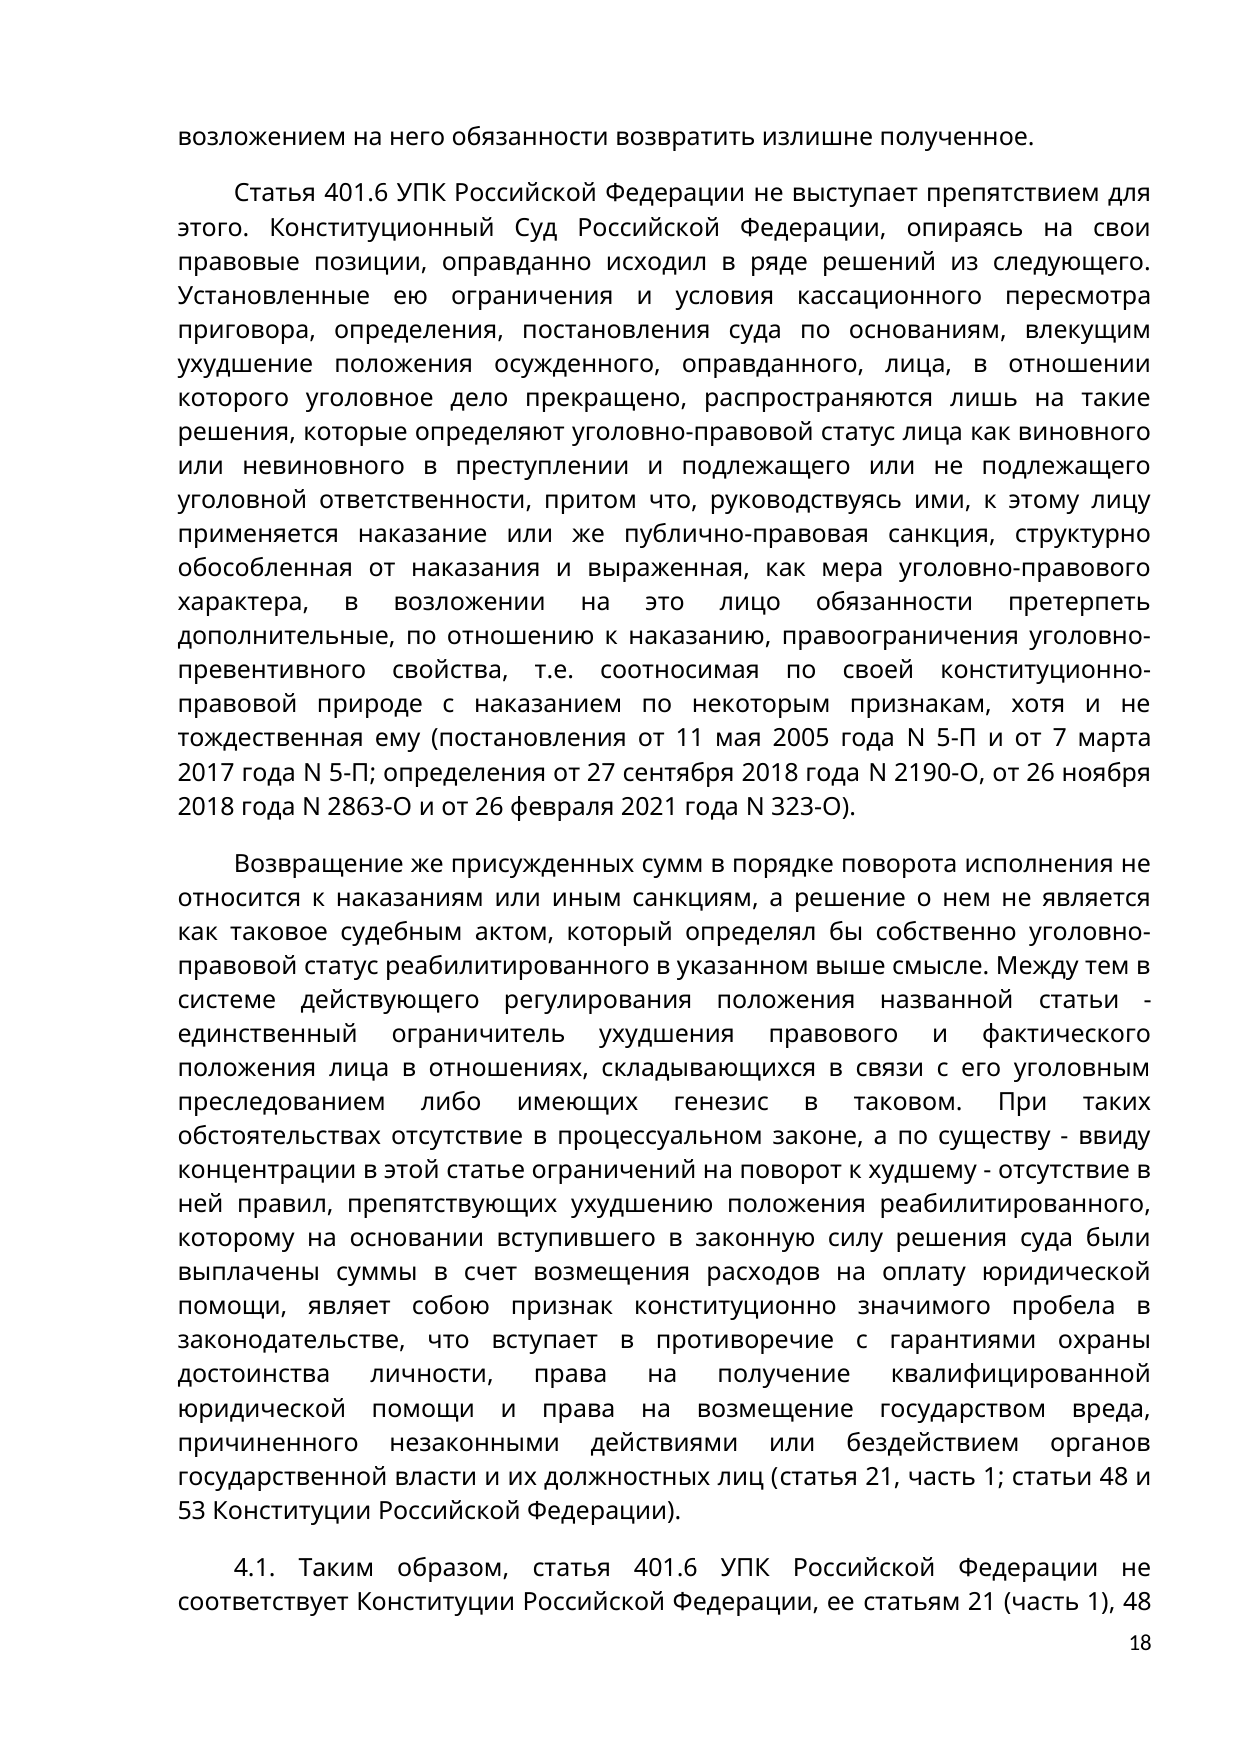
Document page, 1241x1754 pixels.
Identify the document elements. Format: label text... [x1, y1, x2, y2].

text Возвращение же присужденных сумм в порядке поворота исполнения не относится к наказаниям или иным санкциям, а решение о нем не является как таковое судебным актом, который определял бы собственно уголовно-правовой статус реабилитированного в указанном выше смысле. Между тем в системе действующего регулирования положения названной статьи - единственный ограничитель ухудшения правового и фактического положения лица в отношениях, складывающихся в связи с его уголовным преследованием либо имеющих генезис в таковом. При таких обстоятельствах отсутствие в процессуальном законе, а по существу - ввиду концентрации в этой статье ограничений на поворот к худшему - отсутствие в ней правил, препятствующих ухудшению положения реабилитированного, которому на основании вступившего в законную силу решения суда были выплачены суммы в счет возмещения расходов на оплату юридической помощи, являет собою признак конституционно значимого пробела в законодательстве, что вступает в противоречие с гарантиями охраны достоинства личности, права на получение квалифицированной юридической помощи и права на возмещение государством вреда, причиненного незаконными действиями или бездействием органов государственной власти и их должностных лиц (статья 21, часть 1; статьи 48 и 53 Конституции Российской Федерации). [177, 845, 1152, 1526]
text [177, 1549, 1152, 1617]
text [177, 118, 1152, 152]
text Статья 401.6 УПК Российской Федерации не выступает препятствием для этого. Конституционный Суд Российской Федерации, опираясь на свои правовые позиции, оправданно исходил в ряде решений из следующего. Установленные ею ограничения и условия кассационного пересмотра приговора, определения, постановления суда по основаниям, влекущим ухудшение положения осужденного, оправданного, лица, в отношении которого уголовное дело прекращено, распространяются лишь на такие решения, которые определяют уголовно-правовой статус лица как виновного или невиновного в преступлении и подлежащего или не подлежащего уголовной ответственности, притом что, руководствуясь ими, к этому лицу применяется наказание или же публично-правовая санкция, структурно обособленная от наказания и выраженная, как мера уголовно-правового характера, в возложении на это лицо обязанности претерпеть дополнительные, по отношению к наказанию, правоограничения уголовно-превентивного свойства, т.е. соотносимая по своей конституционно-правовой природе с наказанием по некоторым признакам, хотя и не тождественная ему (постановления от 11 мая 2005 года N 5-П и от 7 марта 2017 года N 5-П; определения от 27 сентября 2018 года N 2190-О, от 26 ноября 2018 года N 2863-О и от 26 февраля 2021 года N 323-О). [177, 175, 1152, 822]
